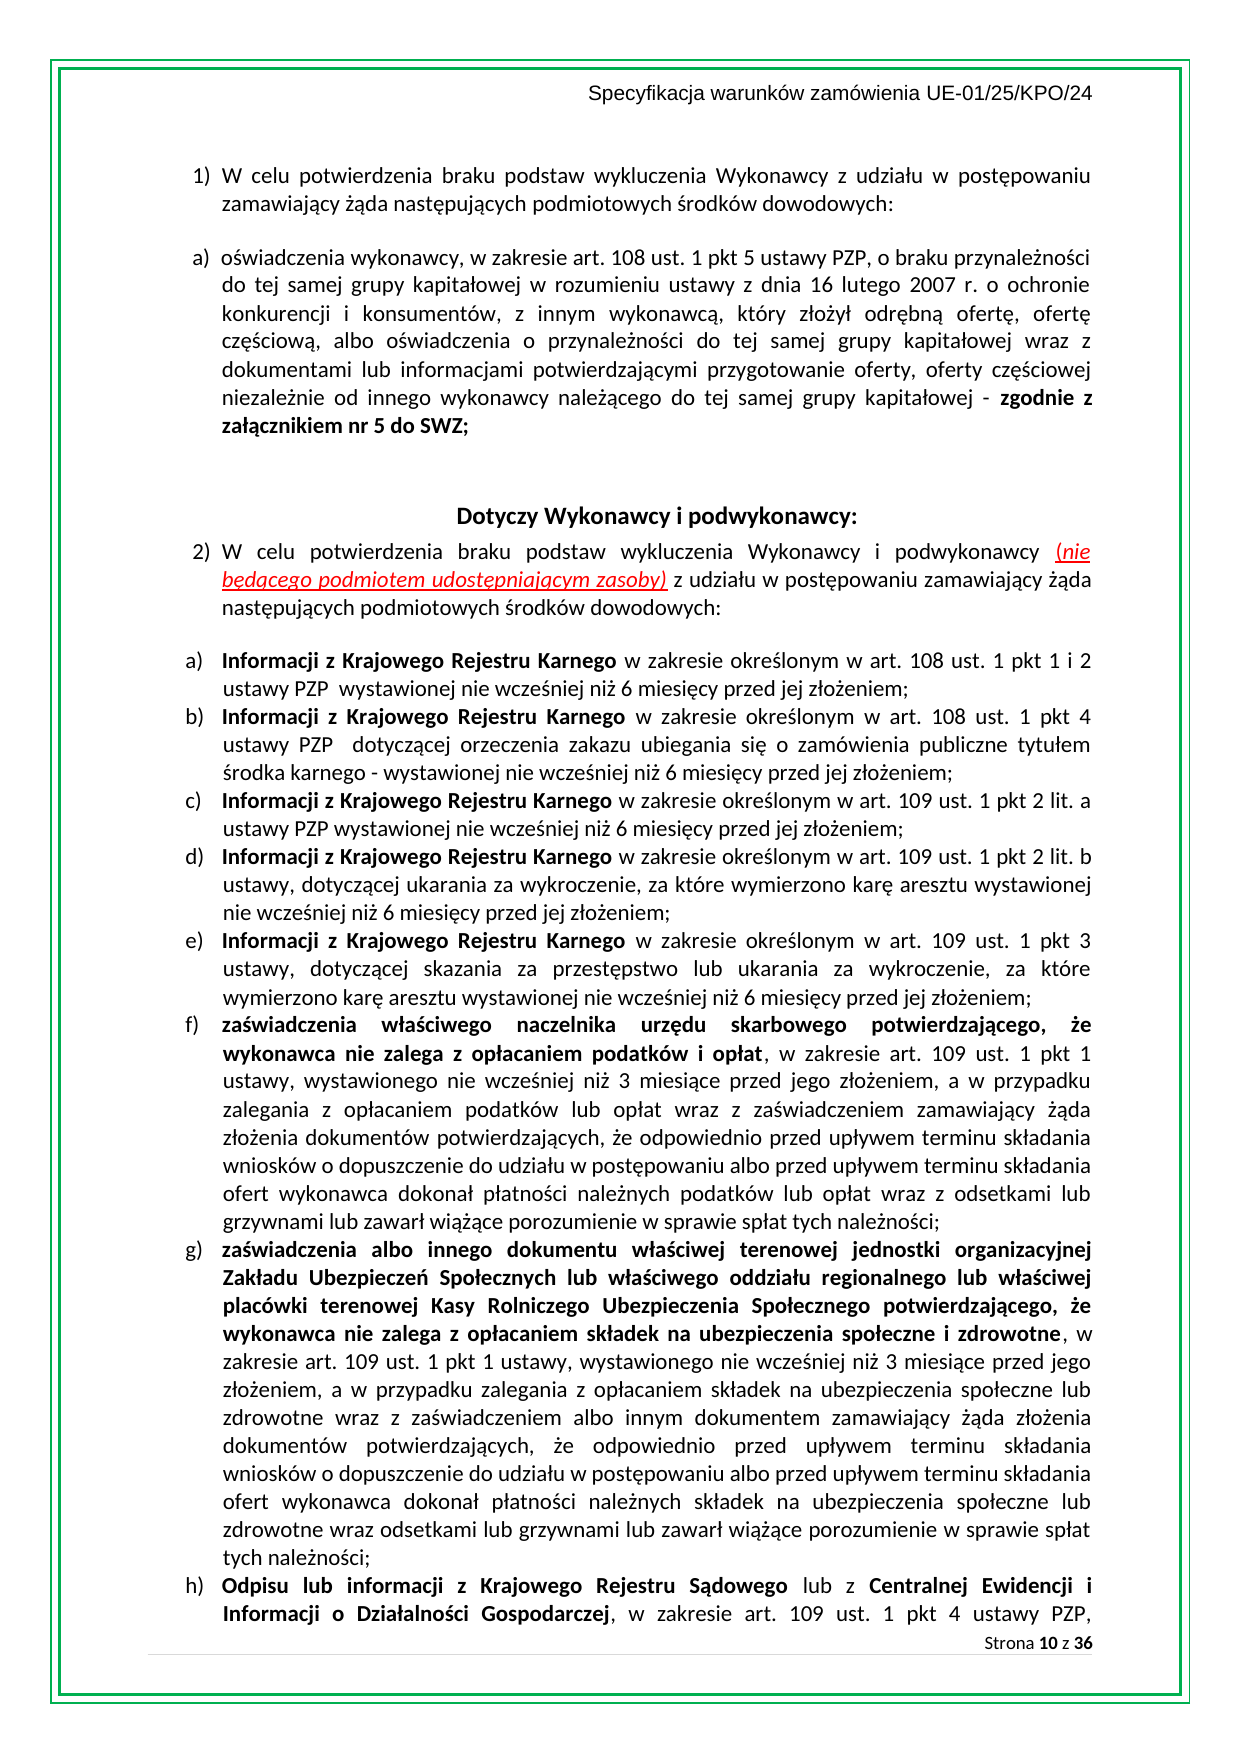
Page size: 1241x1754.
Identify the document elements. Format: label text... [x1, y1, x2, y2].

list zaświadczenia właściwego naczelnika urzędu skarbowego potwierdzającego, że wykonawca nie zalega z opłacaniem podatków i opłat, w zakresie art. 109 ust. 1 pkt 1 ustawy, wystawionego nie wcześniej niż 3 miesiące przed jego złożeniem, a w przypadku zalegania z opłacaniem podatków lub opłat wraz z zaświadczeniem zamawiający żąda złożenia dokumentów potwierdzających, że odpowiednio przed upływem terminu składania wniosków o dopuszczenie do udziału w postępowaniu albo przed upływem terminu składania ofert wykonawca dokonał płatności należnych podatków lub opłat wraz z odsetkami lub grzywnami lub zawarł wiążące porozumienie w sprawie spłat tych należności; [185, 1011, 1092, 1235]
list Informacji z Krajowego Rejestru Karnego w zakresie określonym w art. 109 ust. 1 pkt 3 ustawy, dotyczącej skazania za przestępstwo lub ukarania za wykroczenie, za które wymierzono karę aresztu wystawionej nie wcześniej niż 6 miesięcy przed jej złożeniem; [185, 927, 1092, 1011]
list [185, 1571, 1092, 1627]
list Informacji z Krajowego Rejestru Karnego w zakresie określonym w art. 108 ust. 1 pkt 4 ustawy PZP dotyczącej orzeczenia zakazu ubiegania się o zamówienia publiczne tytułem środka karnego - wystawionej nie wcześniej niż 6 miesięcy przed jej złożeniem; [185, 702, 1092, 786]
list W celu potwierdzenia braku podstaw wykluczenia Wykonawcy z udziału w postępowaniu zamawiający żąda następujących podmiotowych środków dowodowych: [192, 162, 1092, 218]
text Dotyczy Wykonawcy i podwykonawcy: [222, 501, 1092, 531]
list Informacji z Krajowego Rejestru Karnego w zakresie określonym w art. 109 ust. 1 pkt 2 lit. a ustawy PZP wystawionej nie wcześniej niż 6 miesięcy przed jej złożeniem; [185, 786, 1092, 842]
list zaświadczenia albo innego dokumentu właściwej terenowej jednostki organizacyjnej Zakładu Ubezpieczeń Społecznych lub właściwego oddziału regionalnego lub właściwej placówki terenowej Kasy Rolniczego Ubezpieczenia Społecznego potwierdzającego, że wykonawca nie zalega z opłacaniem składek na ubezpieczenia społeczne i zdrowotne, w zakresie art. 109 ust. 1 pkt 1 ustawy, wystawionego nie wcześniej niż 3 miesiące przed jego złożeniem, a w przypadku zalegania z opłacaniem składek na ubezpieczenia społeczne lub zdrowotne wraz z zaświadczeniem albo innym dokumentem zamawiający żąda złożenia dokumentów potwierdzających, że odpowiednio przed upływem terminu składania wniosków o dopuszczenie do udziału w postępowaniu albo przed upływem terminu składania ofert wykonawca dokonał płatności należnych składek na ubezpieczenia społeczne lub zdrowotne wraz odsetkami lub grzywnami lub zawarł wiążące porozumienie w sprawie spłat tych należności; [185, 1235, 1092, 1571]
text a) oświadczenia wykonawcy, w zakresie art. 108 ust. 1 pkt 5 ustawy PZP, o braku przynależności do tej samej grupy kapitałowej w rozumieniu ustawy z dnia 16 lutego 2007 r. o ochronie konkurencji i konsumentów, z innym wykonawcą, który złożył odrębną ofertę, ofertę częściową, albo oświadczenia o przynależności do tej samej grupy kapitałowej wraz z dokumentami lub informacjami potwierdzającymi przygotowanie oferty, oferty częściowej niezależnie od innego wykonawcy należącego do tej samej grupy kapitałowej - zgodnie z załącznikiem nr 5 do SWZ; [192, 243, 1092, 439]
list Informacji z Krajowego Rejestru Karnego w zakresie określonym w art. 109 ust. 1 pkt 2 lit. b ustawy, dotyczącej ukarania za wykroczenie, za które wymierzono karę aresztu wystawionej nie wcześniej niż 6 miesięcy przed jej złożeniem; [185, 842, 1092, 927]
list Informacji z Krajowego Rejestru Karnego w zakresie określonym w art. 108 ust. 1 pkt 1 i 2 ustawy PZP wystawionej nie wcześniej niż 6 miesięcy przed jej złożeniem; [185, 646, 1092, 702]
list W celu potwierdzenia braku podstaw wykluczenia Wykonawcy i podwykonawcy (nie będącego podmiotem udostępniającym zasoby) z udziału w postępowaniu zamawiający żąda następujących podmiotowych środków dowodowych: [192, 537, 1092, 621]
